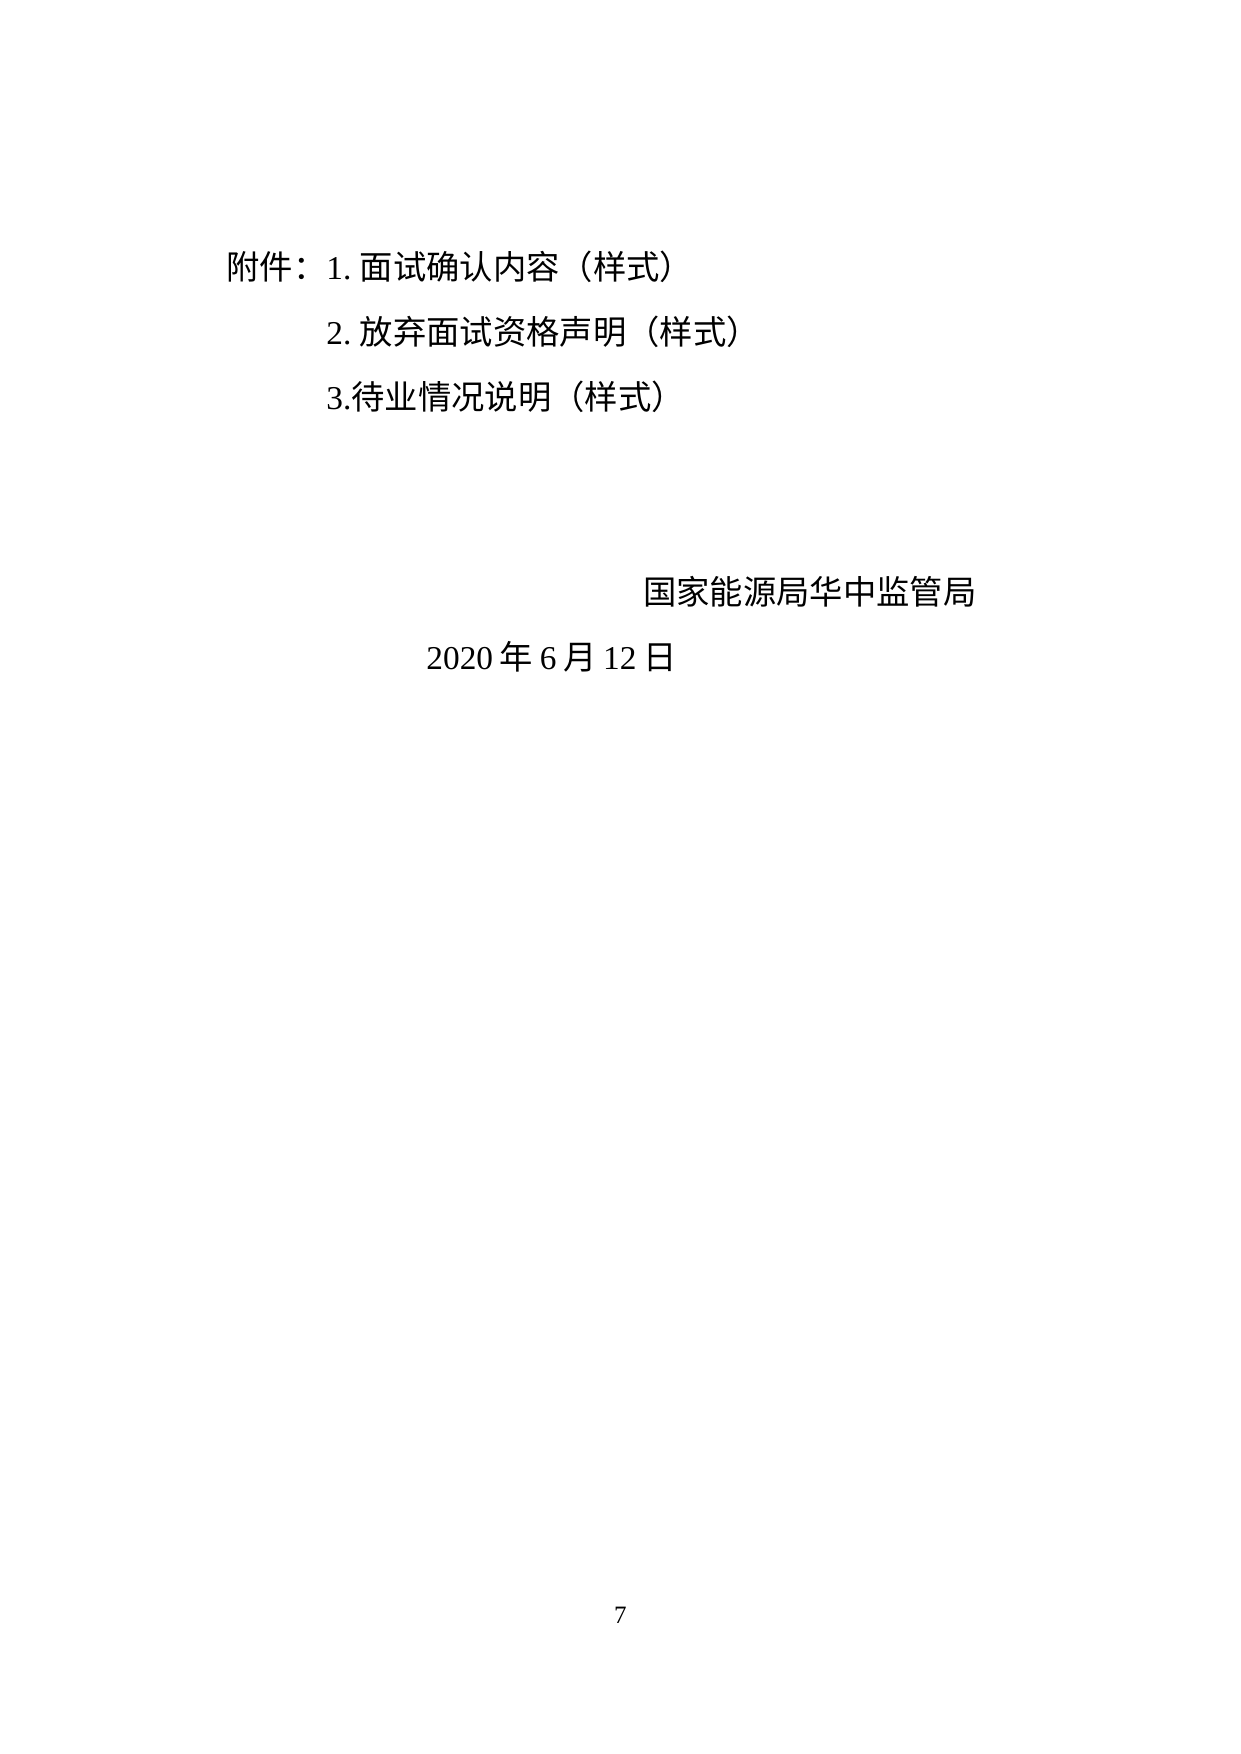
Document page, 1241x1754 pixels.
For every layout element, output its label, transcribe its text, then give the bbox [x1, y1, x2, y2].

text 附件：1. 面试确认内容（样式） [159, 233, 1081, 298]
text 2020年6月12日 [159, 623, 1081, 688]
text 3.待业情况说明（样式） [159, 363, 1081, 428]
text 2. 放弃面试资格声明（样式） [159, 298, 1081, 363]
text 国家能源局华中监管局 [159, 558, 1081, 623]
